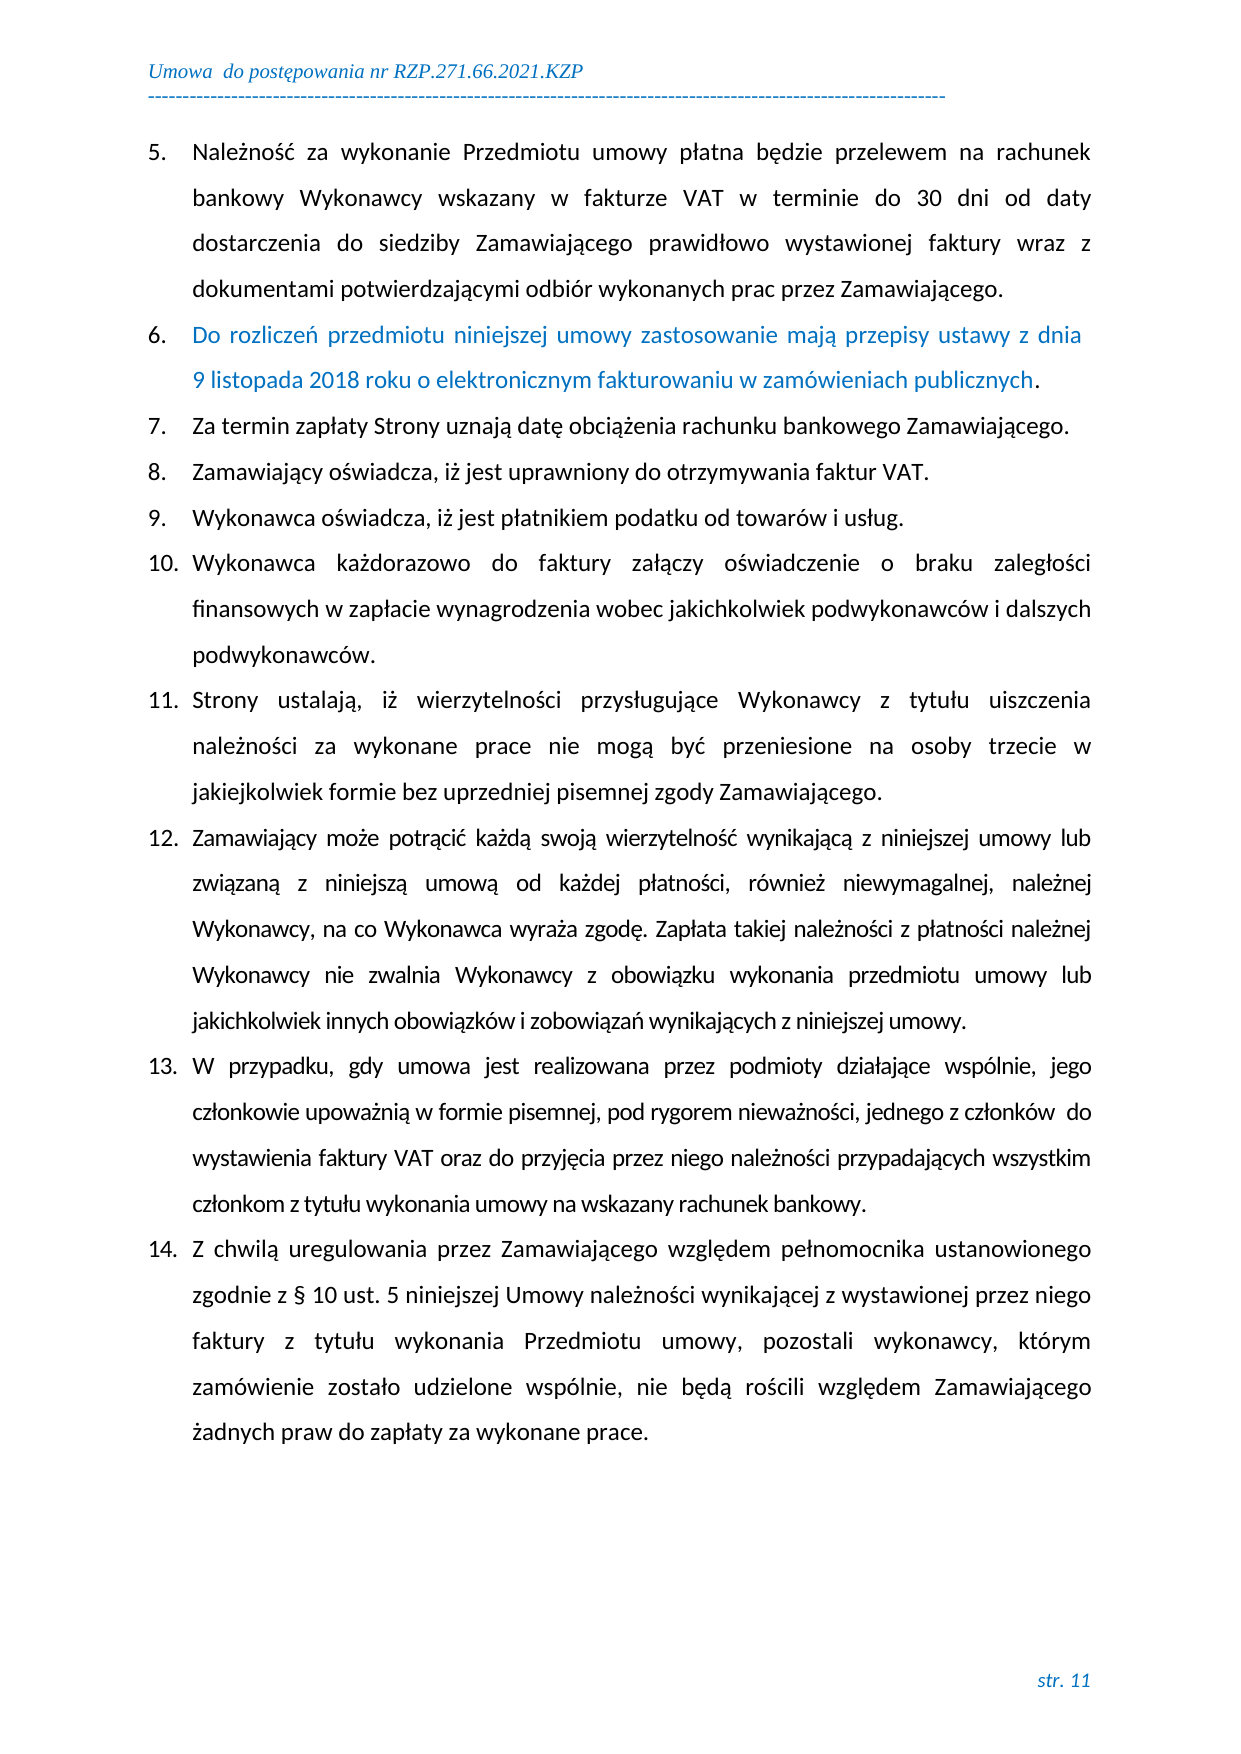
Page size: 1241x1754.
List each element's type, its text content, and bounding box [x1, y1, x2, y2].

list 8. Zamawiający oświadcza, iż jest uprawniony do otrzymywania faktur VAT. [148, 456, 1092, 487]
list 5. Należność za wykonanie Przedmiotu umowy płatna będzie przelewem na rachunek bankowy Wykonawcy wskazany w fakturze VAT w terminie do 30 dni od daty dostarczenia do siedziby Zamawiającego prawidłowo wystawionej faktury wraz z dokumentami potwierdzającymi odbiór wykonanych prac przez Zamawiającego. [148, 136, 1092, 304]
list 9. Wykonawca oświadcza, iż jest płatnikiem podatku od towarów i usług. [148, 502, 1092, 532]
list 6. Do rozliczeń przedmiotu niniejszej umowy zastosowanie mają przepisy ustawy z dnia 9 listopada 2018 roku o elektronicznym fakturowaniu w zamówieniach publicznych. [148, 319, 1092, 395]
list 14. Z chwilą uregulowania przez Zamawiającego względem pełnomocnika ustanowionego zgodnie z § 10 ust. 5 niniejszej Umowy należności wynikającej z wystawionej przez niego faktury z tytułu wykonania Przedmiotu umowy, pozostali wykonawcy, którym zamówienie zostało udzielone wspólnie, nie będą rościli względem Zamawiającego żadnych praw do zapłaty za wykonane prace. [148, 1233, 1092, 1447]
list 13. W przypadku, gdy umowa jest realizowana przez podmioty działające wspólnie, jego członkowie upoważnią w formie pisemnej, pod rygorem nieważności, jednego z członków do wystawienia faktury VAT oraz do przyjęcia przez niego należności przypadających wszystkim członkom z tytułu wykonania umowy na wskazany rachunek bankowy. [148, 1051, 1092, 1218]
list 10. Wykonawca każdorazowo do faktury załączy oświadczenie o braku zaległości finansowych w zapłacie wynagrodzenia wobec jakichkolwiek podwykonawców i dalszych podwykonawców. [148, 547, 1092, 669]
list 11. Strony ustalają, iż wierzytelności przysługujące Wykonawcy z tytułu uiszczenia należności za wykonane prace nie mogą być przeniesione na osoby trzecie w jakiejkolwiek formie bez uprzedniej pisemnej zgody Zamawiającego. [148, 685, 1092, 807]
list 7. Za termin zapłaty Strony uznają datę obciążenia rachunku bankowego Zamawiającego. [148, 410, 1092, 441]
list 12. Zamawiający może potrącić każdą swoją wierzytelność wynikającą z niniejszej umowy lub związaną z niniejszą umową od każdej płatności, również niewymagalnej, należnej Wykonawcy, na co Wykonawca wyraża zgodę. Zapłata takiej należności z płatności należnej Wykonawcy nie zwalnia Wykonawcy z obowiązku wykonania przedmiotu umowy lub jakichkolwiek innych obowiązków i zobowiązań wynikających z niniejszej umowy. [148, 822, 1092, 1035]
